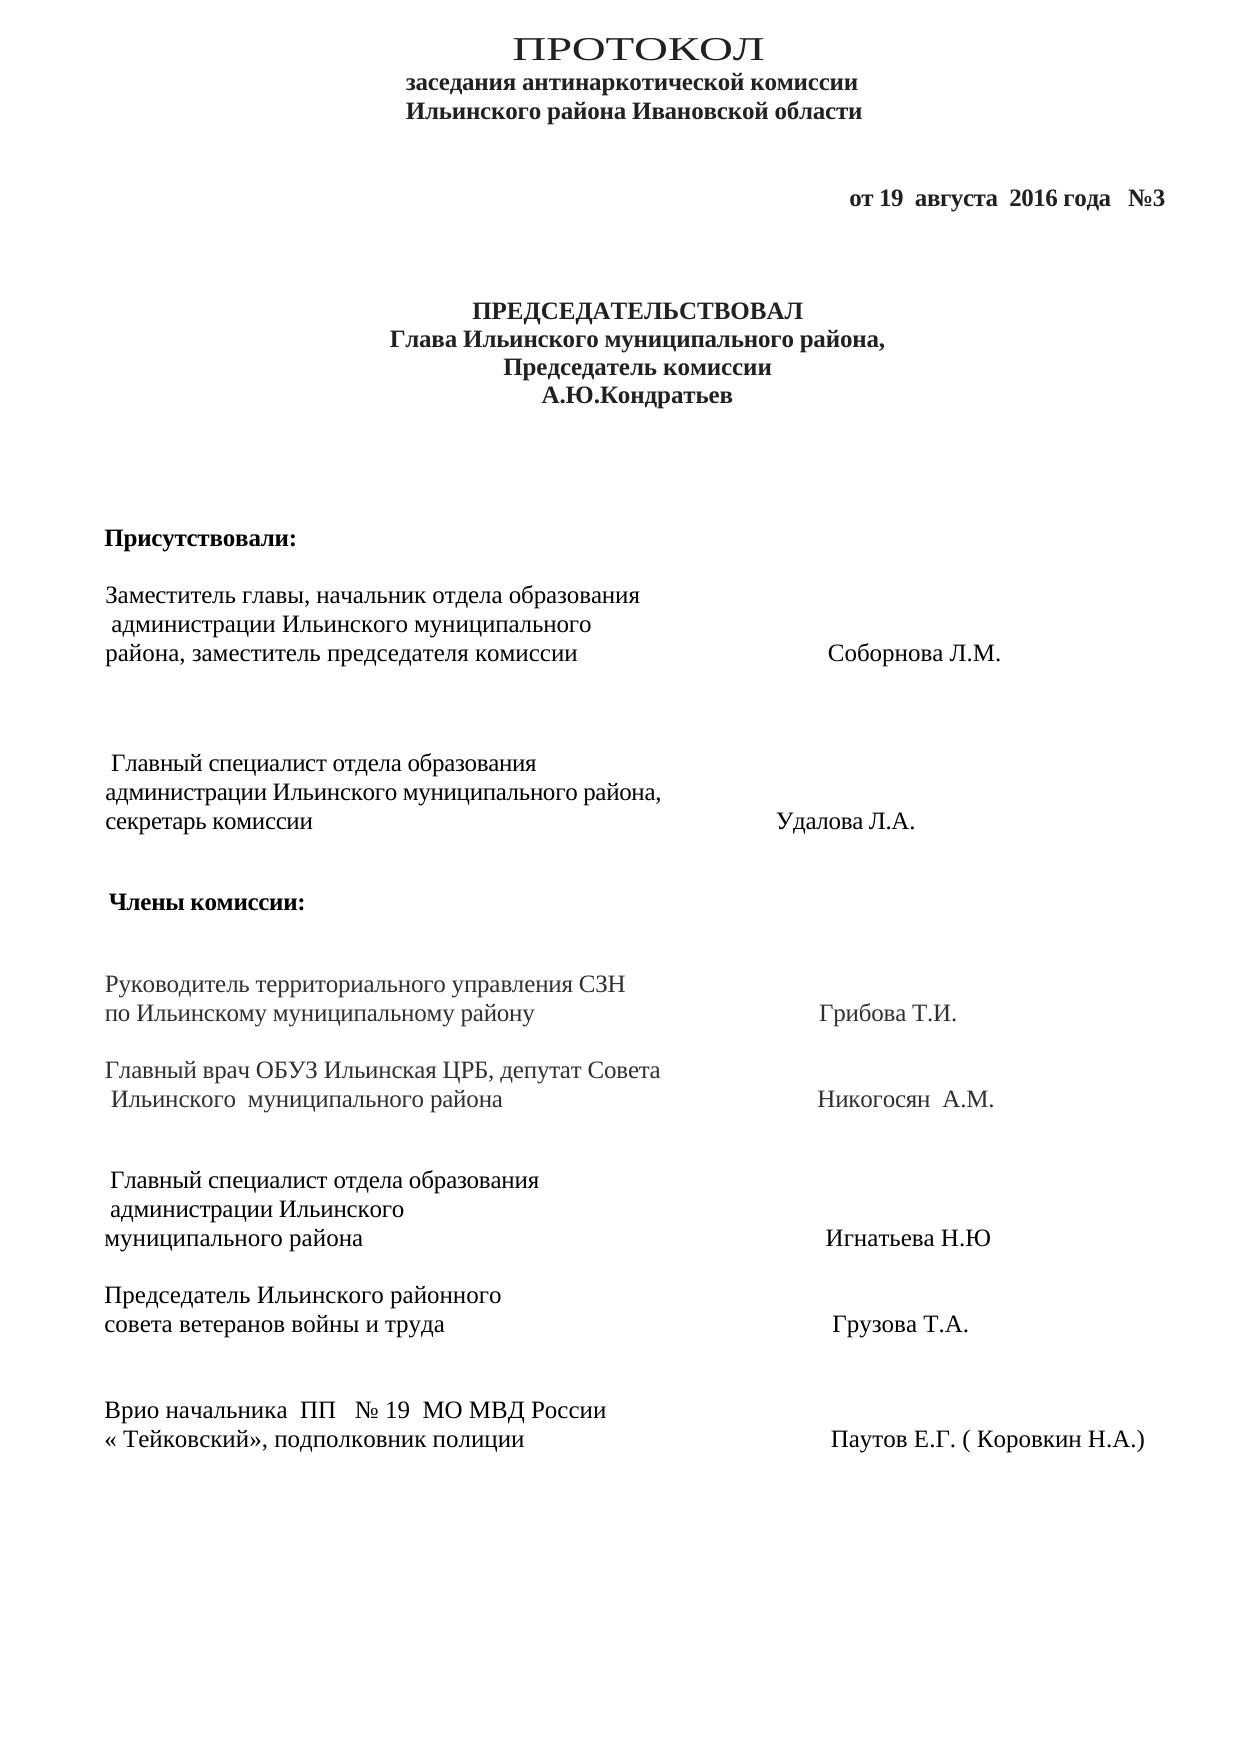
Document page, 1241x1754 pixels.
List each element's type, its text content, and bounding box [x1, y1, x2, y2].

text Председатель комиссии [109, 353, 1166, 381]
text администрации Ильинского муниципального [105, 609, 1166, 638]
text администрации Ильинского [110, 1194, 1069, 1223]
text секретарь комиссии Удалова Л.А. [105, 806, 1166, 834]
text Главный специалист отдела образования [110, 1165, 1069, 1194]
text « Тейковский», подполковник полиции Паутов Е.Г. ( Коровкин Н.А.) [104, 1424, 1166, 1453]
text по Ильинскому муниципальному району Грибова Т.И. [104, 998, 1166, 1026]
text Ильинского муниципального района Никогосян А.М. [104, 1084, 1166, 1113]
text заседания антинаркотической комиссии Ильинского района Ивановской области [406, 68, 878, 125]
text Руководитель территориального управления СЗН [104, 969, 1166, 998]
text ПРОТОКОЛ [512, 29, 1166, 68]
text Члены комиссии: [108, 887, 1166, 916]
text района, заместитель председателя комиссии Соборнова Л.М. [105, 638, 1166, 667]
text Главный специалист отдела образования [105, 748, 1166, 777]
text администрации Ильинского муниципального района, [105, 777, 1166, 806]
text Глава Ильинского муниципального района, [108, 325, 1166, 353]
text ПРЕДСЕДАТЕЛЬСТВОВАЛ [472, 297, 1166, 325]
text совета ветеранов войны и труда Грузова Т.А. [104, 1309, 1166, 1338]
text Заместитель главы, начальник отдела образования [105, 580, 1166, 609]
text Присутствовали: [104, 523, 1166, 552]
text Председатель Ильинского районного [104, 1280, 1166, 1309]
text Врио начальника ПП № 19 МО МВД России [104, 1395, 1166, 1424]
text Главный врач ОБУЗ Ильинская ЦРБ, депутат Совета [104, 1055, 1166, 1084]
text от 19 августа 2016 года №3 [104, 183, 1166, 212]
text муниципального района Игнатьева Н.Ю [104, 1223, 1166, 1252]
text А.Ю.Кондратьев [108, 381, 1166, 409]
